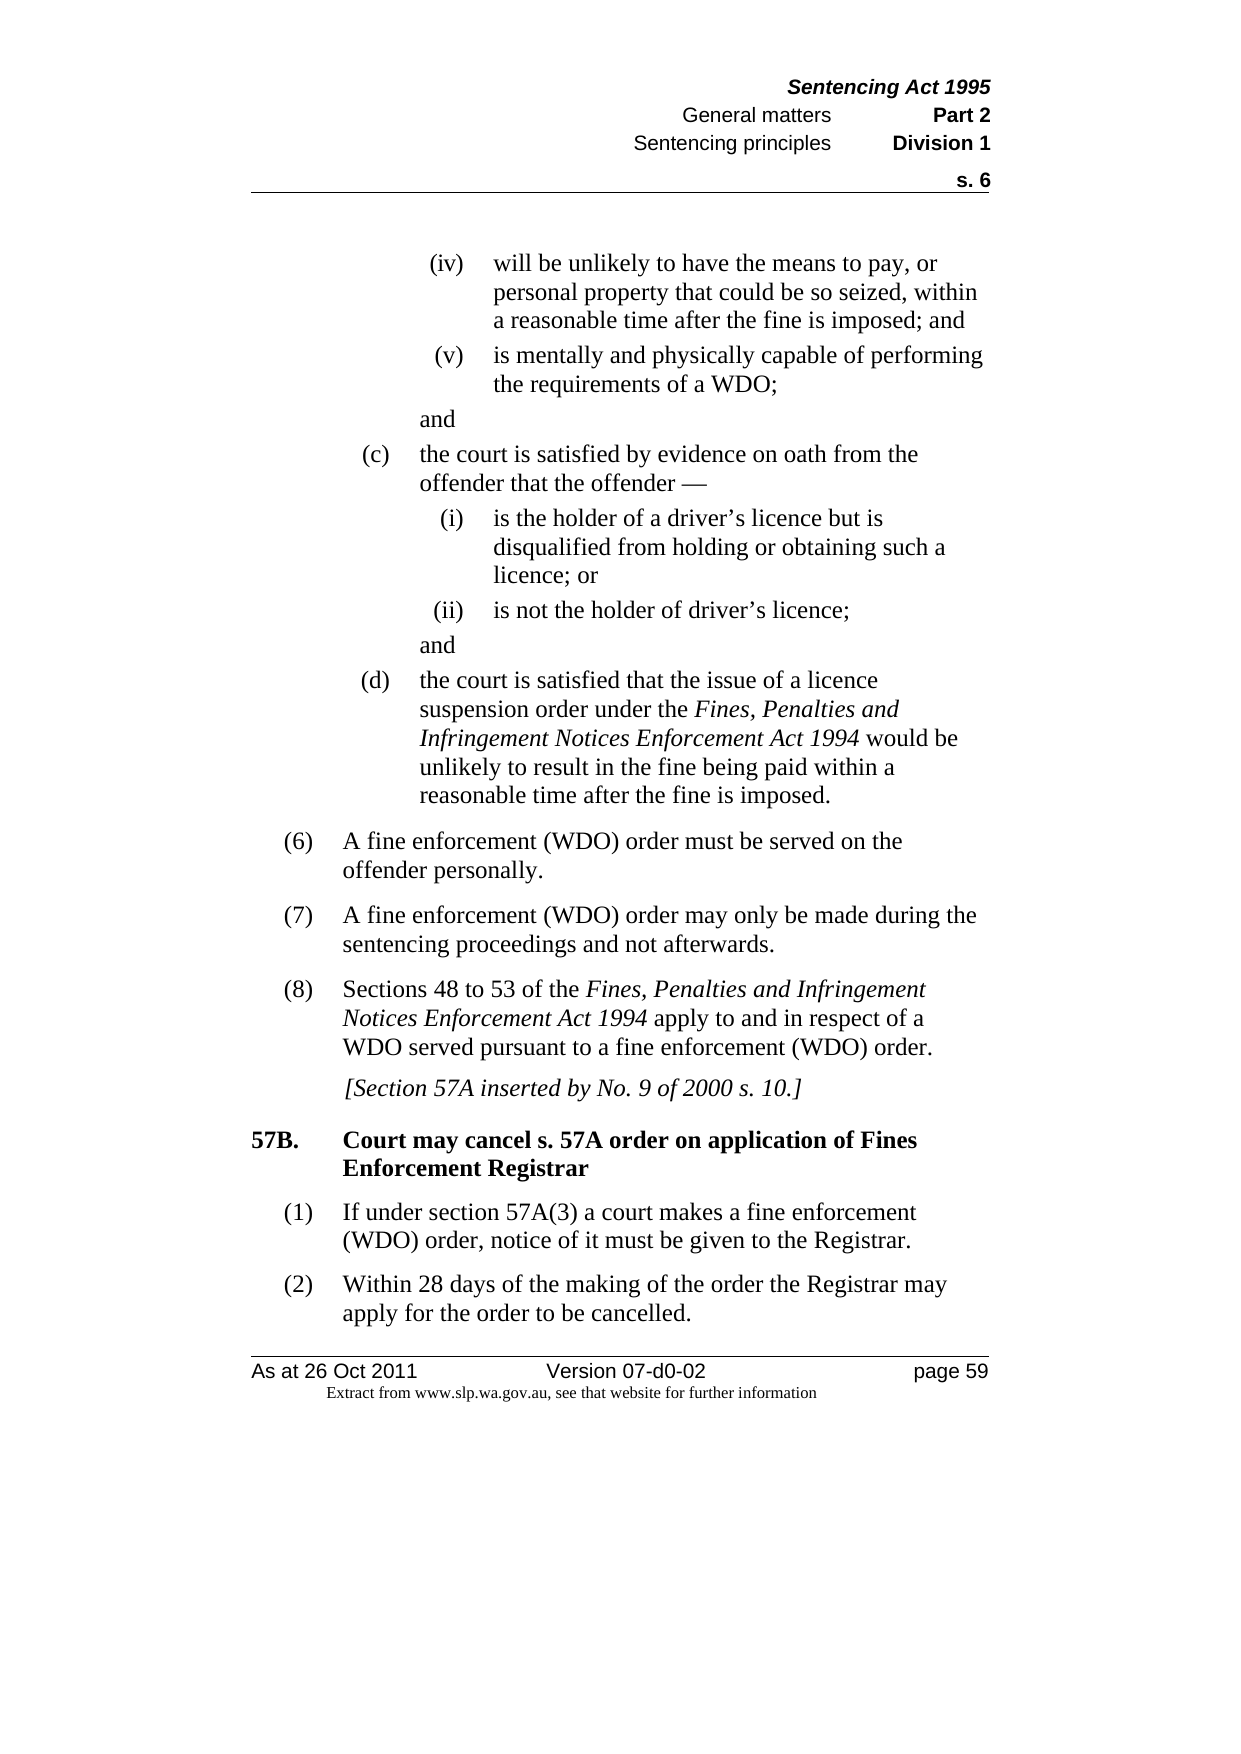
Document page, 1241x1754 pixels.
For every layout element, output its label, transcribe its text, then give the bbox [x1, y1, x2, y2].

text (c) the court is satisfied by evidence on oath from the offender that the offender — [251, 439, 989, 497]
text (8) Sections 48 to 53 of the Fines, Penalties and Infringement Notices Enforcement Act 1994 apply to and in respect of a WDO served pursuant to a fine enforcement (WDO) order. [251, 974, 989, 1061]
text (iv) will be unlikely to have the means to pay, or personal property that could be so seized, within a reasonable time after the fine is imposed; and [251, 248, 989, 334]
text [Section 57A inserted by No. 9 of 2000 s. 10.] [251, 1073, 989, 1102]
text (7) A fine enforcement (WDO) order may only be made during the sentencing proceedings and not afterwards. [251, 900, 989, 958]
text (i) is the holder of a driver’s licence but is disqualified from holding or obtaining such a licence; or [251, 503, 989, 589]
text (ii) is not the holder of driver’s licence; [251, 596, 989, 624]
text and [251, 404, 989, 433]
text and [251, 631, 989, 659]
text (v) is mentally and physically capable of performing the requirements of a WDO; [251, 341, 989, 398]
text (2) Within 28 days of the making of the order the Registrar may apply for the order to be cancelled. [251, 1269, 989, 1326]
text (d) the court is satisfied that the issue of a licence suspension order under the Fines, Penalties and Infringement Notices Enforcement Act 1994 would be unlikely to result in the fine being paid within a reasonable time after the fine is imposed. [251, 666, 989, 809]
subtitle 57B. Court may cancel s. 57A order on application of Fines Enforcement Registrar [251, 1125, 989, 1182]
text (6) A fine enforcement (WDO) order must be served on the offender personally. [251, 826, 989, 883]
text (1) If under section 57A(3) a court makes a fine enforcement (WDO) order, notice of it must be given to the Registrar. [251, 1197, 989, 1254]
